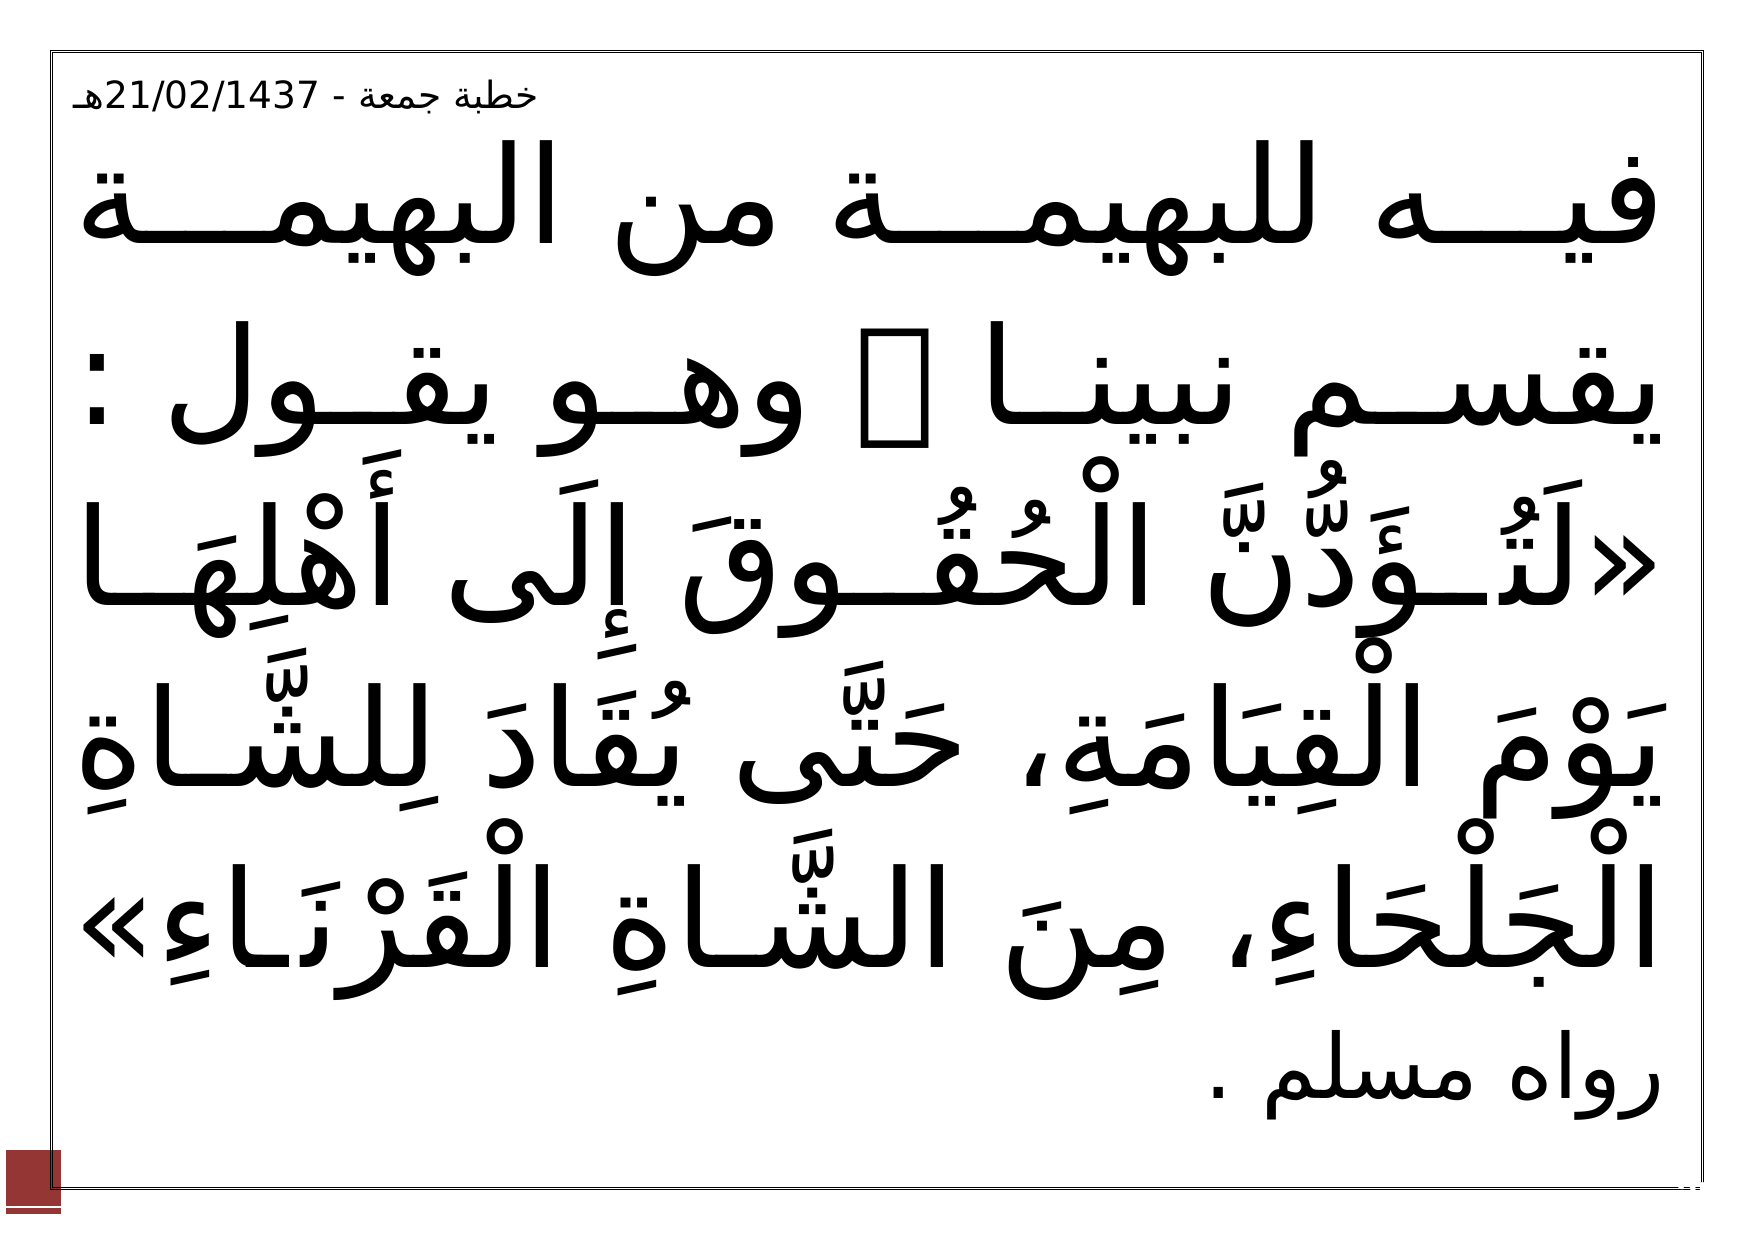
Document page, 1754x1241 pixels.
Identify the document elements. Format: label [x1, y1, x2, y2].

text [74, 117, 1665, 1119]
